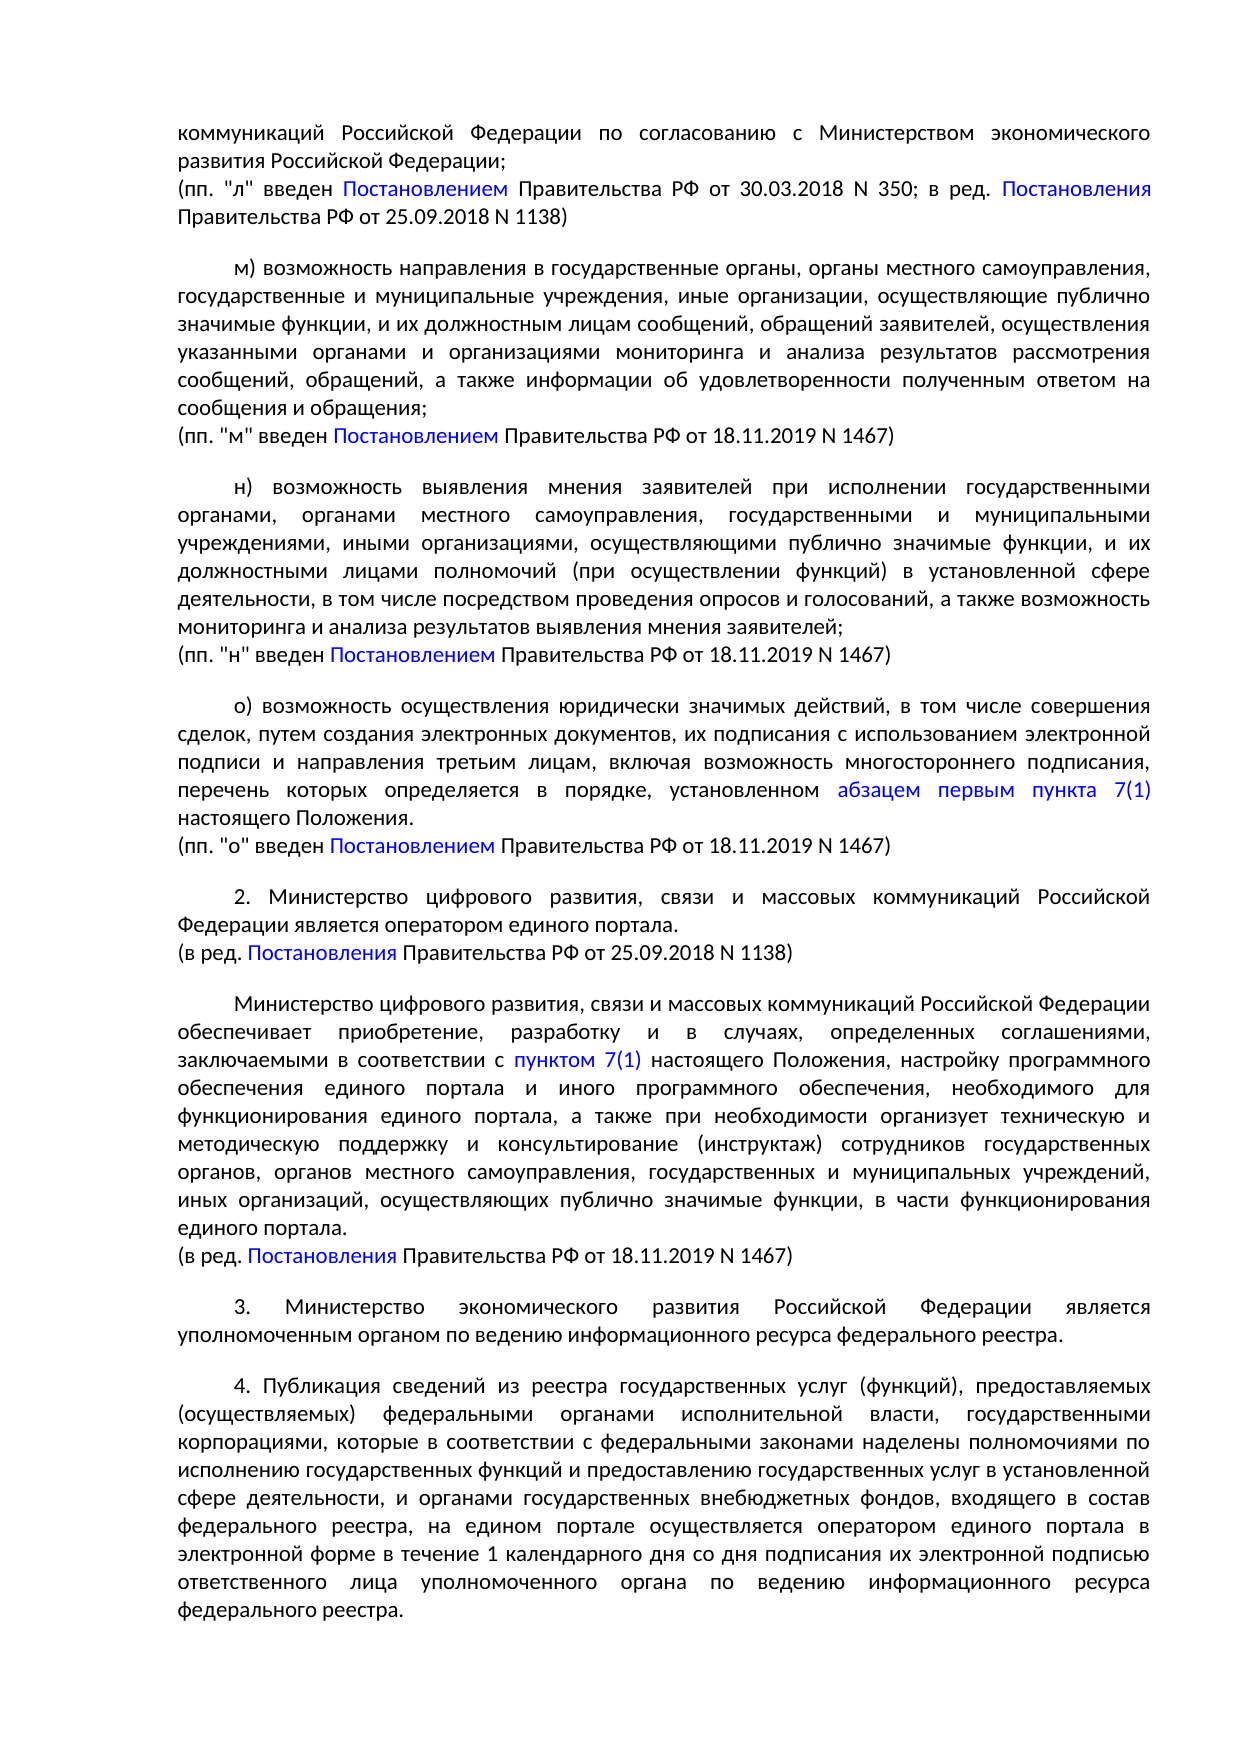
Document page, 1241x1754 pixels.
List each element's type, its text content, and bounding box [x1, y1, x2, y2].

text (пп. "н" введен Постановлением Правительства РФ от 18.11.2019 N 1467) [177, 640, 1152, 668]
text 3. Министерство экономического развития Российской Федерации является уполномоченным органом по ведению информационного ресурса федерального реестра. [177, 1292, 1152, 1348]
text (пп. "м" введен Постановлением Правительства РФ от 18.11.2019 N 1467) [177, 421, 1152, 449]
text (пп. "о" введен Постановлением Правительства РФ от 18.11.2019 N 1467) [177, 831, 1152, 859]
text н) возможность выявления мнения заявителей при исполнении государственными органами, органами местного самоуправления, государственными и муниципальными учреждениями, иными организациями, осуществляющими публично значимые функции, и их должностными лицами полномочий (при осуществлении функций) в установленной сфере деятельности, в том числе посредством проведения опросов и голосований, а также возможность мониторинга и анализа результатов выявления мнения заявителей; [177, 472, 1152, 640]
text о) возможность осуществления юридически значимых действий, в том числе совершения сделок, путем создания электронных документов, их подписания с использованием электронной подписи и направления третьим лицам, включая возможность многостороннего подписания, перечень которых определяется в порядке, установленном абзацем первым пункта 7(1) настоящего Положения. [177, 691, 1152, 831]
text (в ред. Постановления Правительства РФ от 18.11.2019 N 1467) [177, 1241, 1152, 1269]
text (пп. "л" введен Постановлением Правительства РФ от 30.03.2018 N 350; в ред. Постановления Правительства РФ от 25.09.2018 N 1138) [177, 174, 1152, 230]
text 4. Публикация сведений из реестра государственных услуг (функций), предоставляемых (осуществляемых) федеральными органами исполнительной власти, государственными корпорациями, которые в соответствии с федеральными законами наделены полномочиями по исполнению государственных функций и предоставлению государственных услуг в установленной сфере деятельности, и органами государственных внебюджетных фондов, входящего в состав федерального реестра, на едином портале осуществляется оператором единого портала в электронной форме в течение 1 календарного дня со дня подписания их электронной подписью ответственного лица уполномоченного органа по ведению информационного ресурса федерального реестра. [177, 1371, 1152, 1623]
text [177, 118, 1152, 174]
text (в ред. Постановления Правительства РФ от 25.09.2018 N 1138) [177, 938, 1152, 966]
text Министерство цифрового развития, связи и массовых коммуникаций Российской Федерации обеспечивает приобретение, разработку и в случаях, определенных соглашениями, заключаемыми в соответствии с пунктом 7(1) настоящего Положения, настройку программного обеспечения единого портала и иного программного обеспечения, необходимого для функционирования единого портала, а также при необходимости организует техническую и методическую поддержку и консультирование (инструктаж) сотрудников государственных органов, органов местного самоуправления, государственных и муниципальных учреждений, иных организаций, осуществляющих публично значимые функции, в части функционирования единого портала. [177, 989, 1152, 1241]
text 2. Министерство цифрового развития, связи и массовых коммуникаций Российской Федерации является оператором единого портала. [177, 882, 1152, 938]
text м) возможность направления в государственные органы, органы местного самоуправления, государственные и муниципальные учреждения, иные организации, осуществляющие публично значимые функции, и их должностным лицам сообщений, обращений заявителей, осуществления указанными органами и организациями мониторинга и анализа результатов рассмотрения сообщений, обращений, а также информации об удовлетворенности полученным ответом на сообщения и обращения; [177, 253, 1152, 421]
